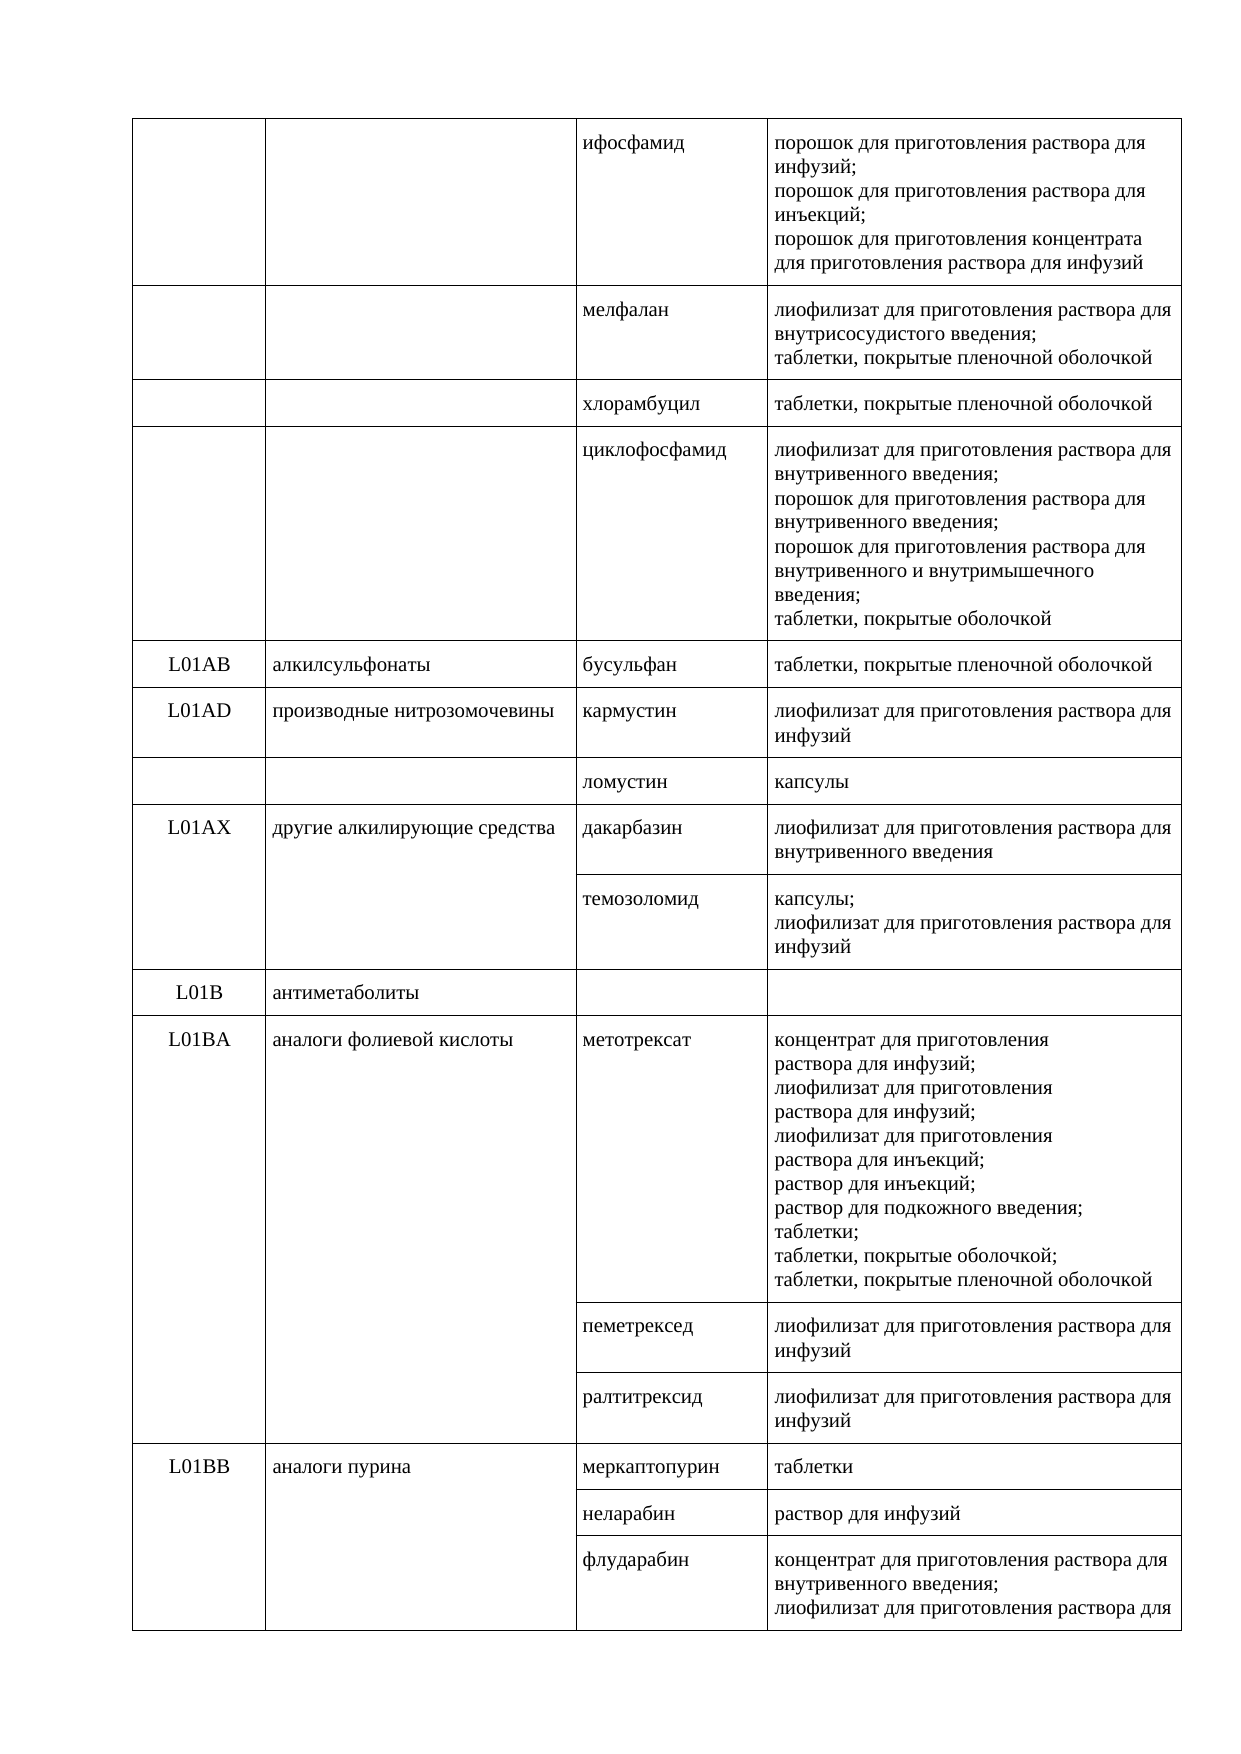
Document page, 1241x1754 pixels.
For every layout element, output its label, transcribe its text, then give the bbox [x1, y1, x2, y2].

table_cell лиофилизат для приготовления раствора для внутривенного введения [768, 805, 1181, 874]
table_cell лиофилизат для приготовления раствора для инфузий [768, 688, 1181, 757]
table_cell [266, 380, 576, 426]
table_cell метотрексат [577, 1016, 767, 1302]
table_cell ифосфамид [577, 119, 767, 285]
table_cell бусульфан [577, 641, 767, 687]
table_cell алкилсульфонаты [266, 641, 576, 687]
table_cell таблетки [768, 1444, 1181, 1489]
table_cell L01AB [133, 641, 265, 687]
table_cell порошок для приготовления раствора для инфузий; порошок для приготовления раствора для инъекций; порошок для приготовления концентрата для приготовления раствора для инфузий [768, 119, 1181, 285]
table_cell другие алкилирующие средства [266, 805, 576, 968]
table_cell [266, 119, 576, 285]
table_cell капсулы [768, 758, 1181, 803]
table_cell темозоломид [577, 875, 767, 968]
table_cell [133, 427, 265, 640]
table_cell флударабин [577, 1536, 767, 1630]
table_cell [133, 119, 265, 285]
table_cell [768, 970, 1181, 1015]
table_cell [266, 758, 576, 803]
table_cell L01BB [133, 1444, 265, 1630]
table_cell лиофилизат для приготовления раствора для внутрисосудистого введения; таблетки, покрытые пленочной оболочкой [768, 286, 1181, 379]
table_cell L01B [133, 970, 265, 1015]
table_cell ралтитрексид [577, 1373, 767, 1443]
table_cell раствор для инфузий [768, 1490, 1181, 1535]
table_cell дакарбазин [577, 805, 767, 874]
table_cell аналоги фолиевой кислоты [266, 1016, 576, 1443]
table_cell [266, 427, 576, 640]
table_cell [768, 1536, 1181, 1630]
table_cell кармустин [577, 688, 767, 757]
table_cell [577, 970, 767, 1015]
table_cell лиофилизат для приготовления раствора для внутривенного введения; порошок для приготовления раствора для внутривенного введения; порошок для приготовления раствора для внутривенного и внутримышечного введения; таблетки, покрытые оболочкой [768, 427, 1181, 640]
table_cell пеметрексед [577, 1303, 767, 1372]
table_cell антиметаболиты [266, 970, 576, 1015]
table_cell L01AX [133, 805, 265, 968]
table_cell таблетки, покрытые пленочной оболочкой [768, 380, 1181, 426]
table_cell лиофилизат для приготовления раствора для инфузий [768, 1303, 1181, 1372]
table_cell [133, 758, 265, 803]
table_cell циклофосфамид [577, 427, 767, 640]
table_cell [266, 286, 576, 379]
table_cell [133, 380, 265, 426]
table_cell мелфалан [577, 286, 767, 379]
table_cell неларабин [577, 1490, 767, 1535]
table_cell меркаптопурин [577, 1444, 767, 1489]
table_cell L01BA [133, 1016, 265, 1443]
table_cell концентрат для приготовления раствора для инфузий; лиофилизат для приготовления раствора для инфузий; лиофилизат для приготовления раствора для инъекций; раствор для инъекций; раствор для подкожного введения; таблетки; таблетки, покрытые оболочкой; таблетки, покрытые пленочной оболочкой [768, 1016, 1181, 1302]
table_cell производные нитрозомочевины [266, 688, 576, 757]
table_cell лиофилизат для приготовления раствора для инфузий [768, 1373, 1181, 1443]
table_cell таблетки, покрытые пленочной оболочкой [768, 641, 1181, 687]
table_cell L01AD [133, 688, 265, 757]
table_cell [133, 286, 265, 379]
table_cell хлорамбуцил [577, 380, 767, 426]
table_cell аналоги пурина [266, 1444, 576, 1630]
table_cell ломустин [577, 758, 767, 803]
table_cell капсулы; лиофилизат для приготовления раствора для инфузий [768, 875, 1181, 968]
